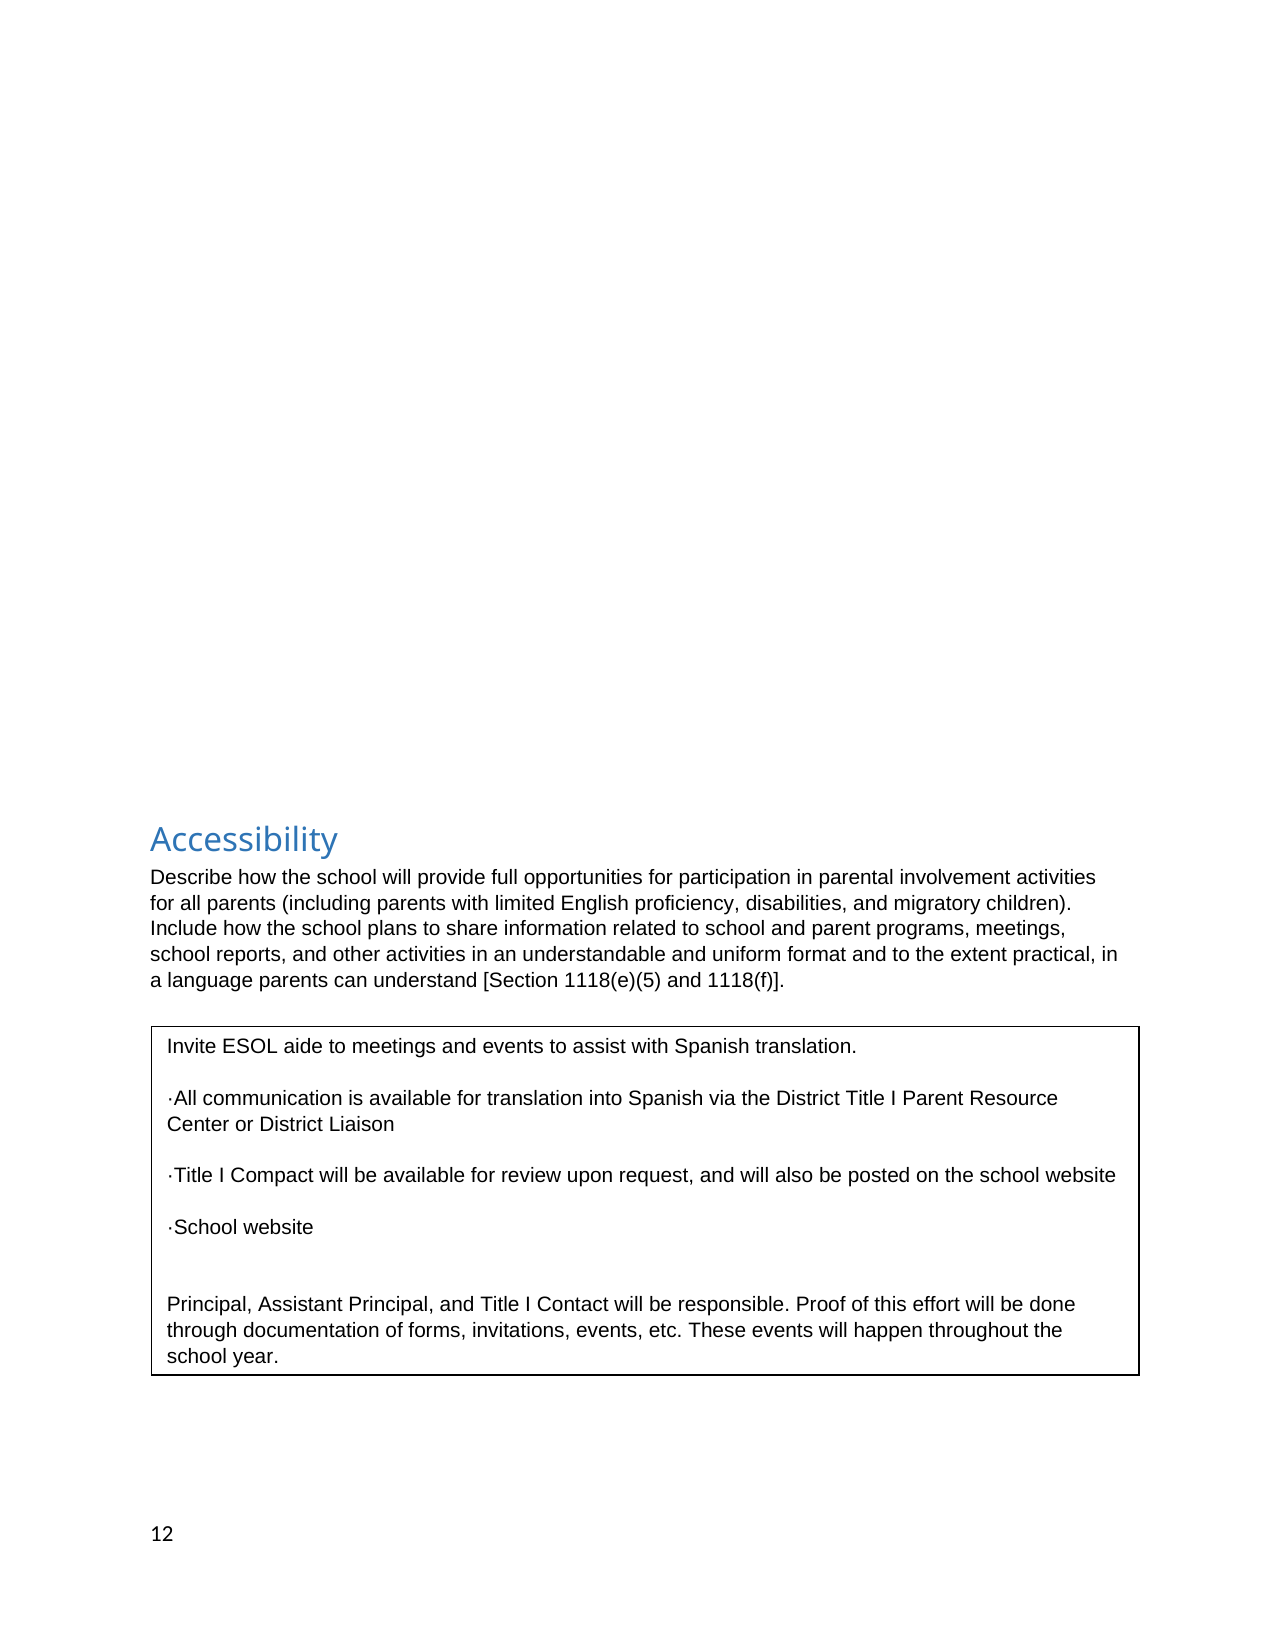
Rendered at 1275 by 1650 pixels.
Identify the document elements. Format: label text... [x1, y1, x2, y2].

text Describe how the school will provide full opportunities for participation in parental involvement activities for all parents (including parents with limited English proficiency, disabilities, and migratory children). Include how the school plans to share information related to school and parent programs, meetings, school reports, and other activities in an understandable and uniform format and to the extent practical, in a language parents can understand [Section 1118(e)(5) and 1118(f)]. [150, 864, 1125, 992]
subtitle Accessibility [150, 816, 1125, 861]
